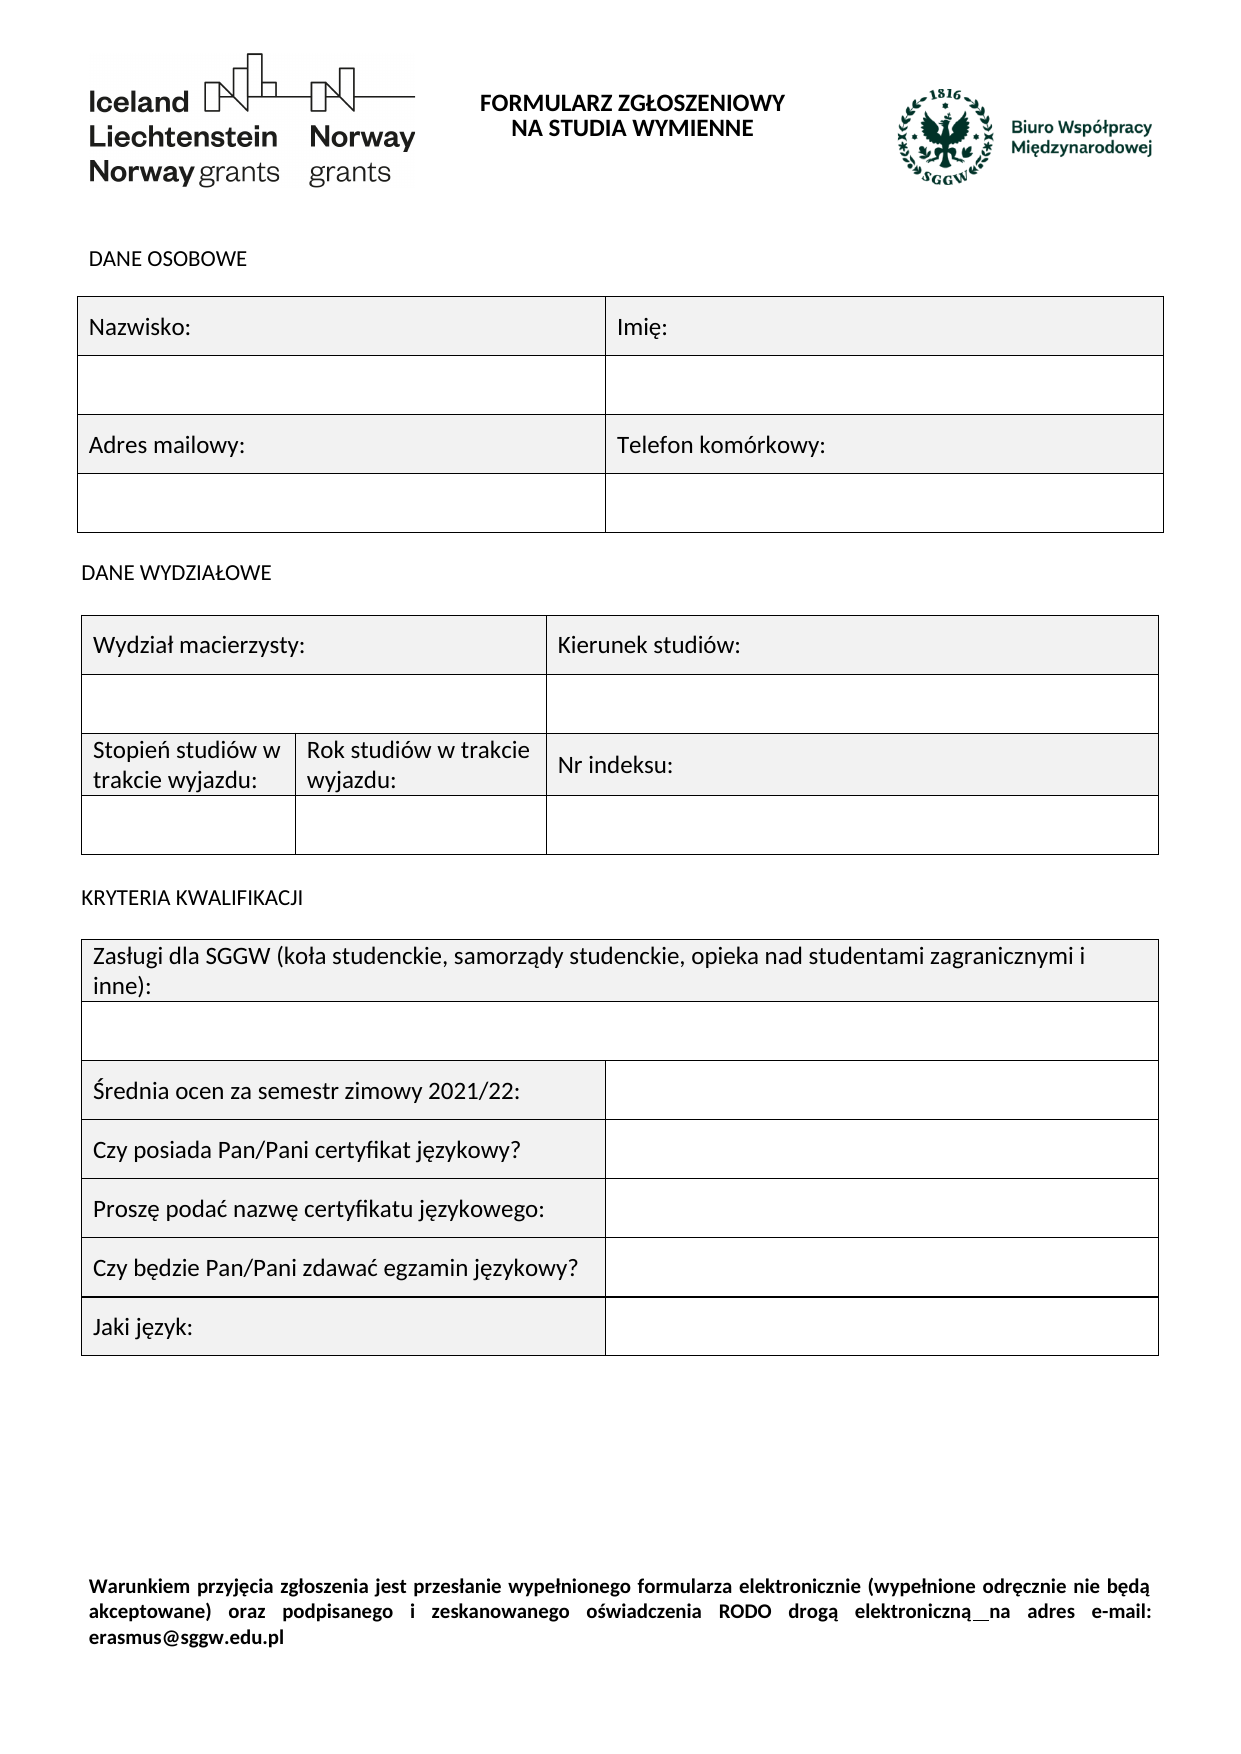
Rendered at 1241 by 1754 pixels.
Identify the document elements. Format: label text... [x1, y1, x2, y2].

picture [88, 53, 416, 188]
table_header DANE WYDZIAŁOWE KRYTERIA KWALIFIKACJI [74, 559, 1167, 1357]
text DANE OSOBOWE [89, 244, 1152, 272]
table_header Nazwisko: [78, 297, 605, 355]
table_cell Telefon komórkowy: [606, 415, 1163, 473]
table_cell [606, 474, 1163, 532]
picture [897, 89, 1152, 185]
table_header Imię: [606, 297, 1163, 355]
text Warunkiem przyjęcia zgłoszenia jest przesłanie wypełnionego formularza elektronicznie (wypełnione odręcznie nie będą akceptowane) oraz podpisanego i zeskanowanego oświadczenia RODO drogą elektroniczną na adres e-mail: erasmus@sggw.edu.pl [89, 1573, 1152, 1649]
table_cell [78, 356, 605, 414]
table_cell [606, 356, 1163, 414]
table_cell [78, 474, 605, 532]
table_cell Adres mailowy: [78, 415, 605, 473]
